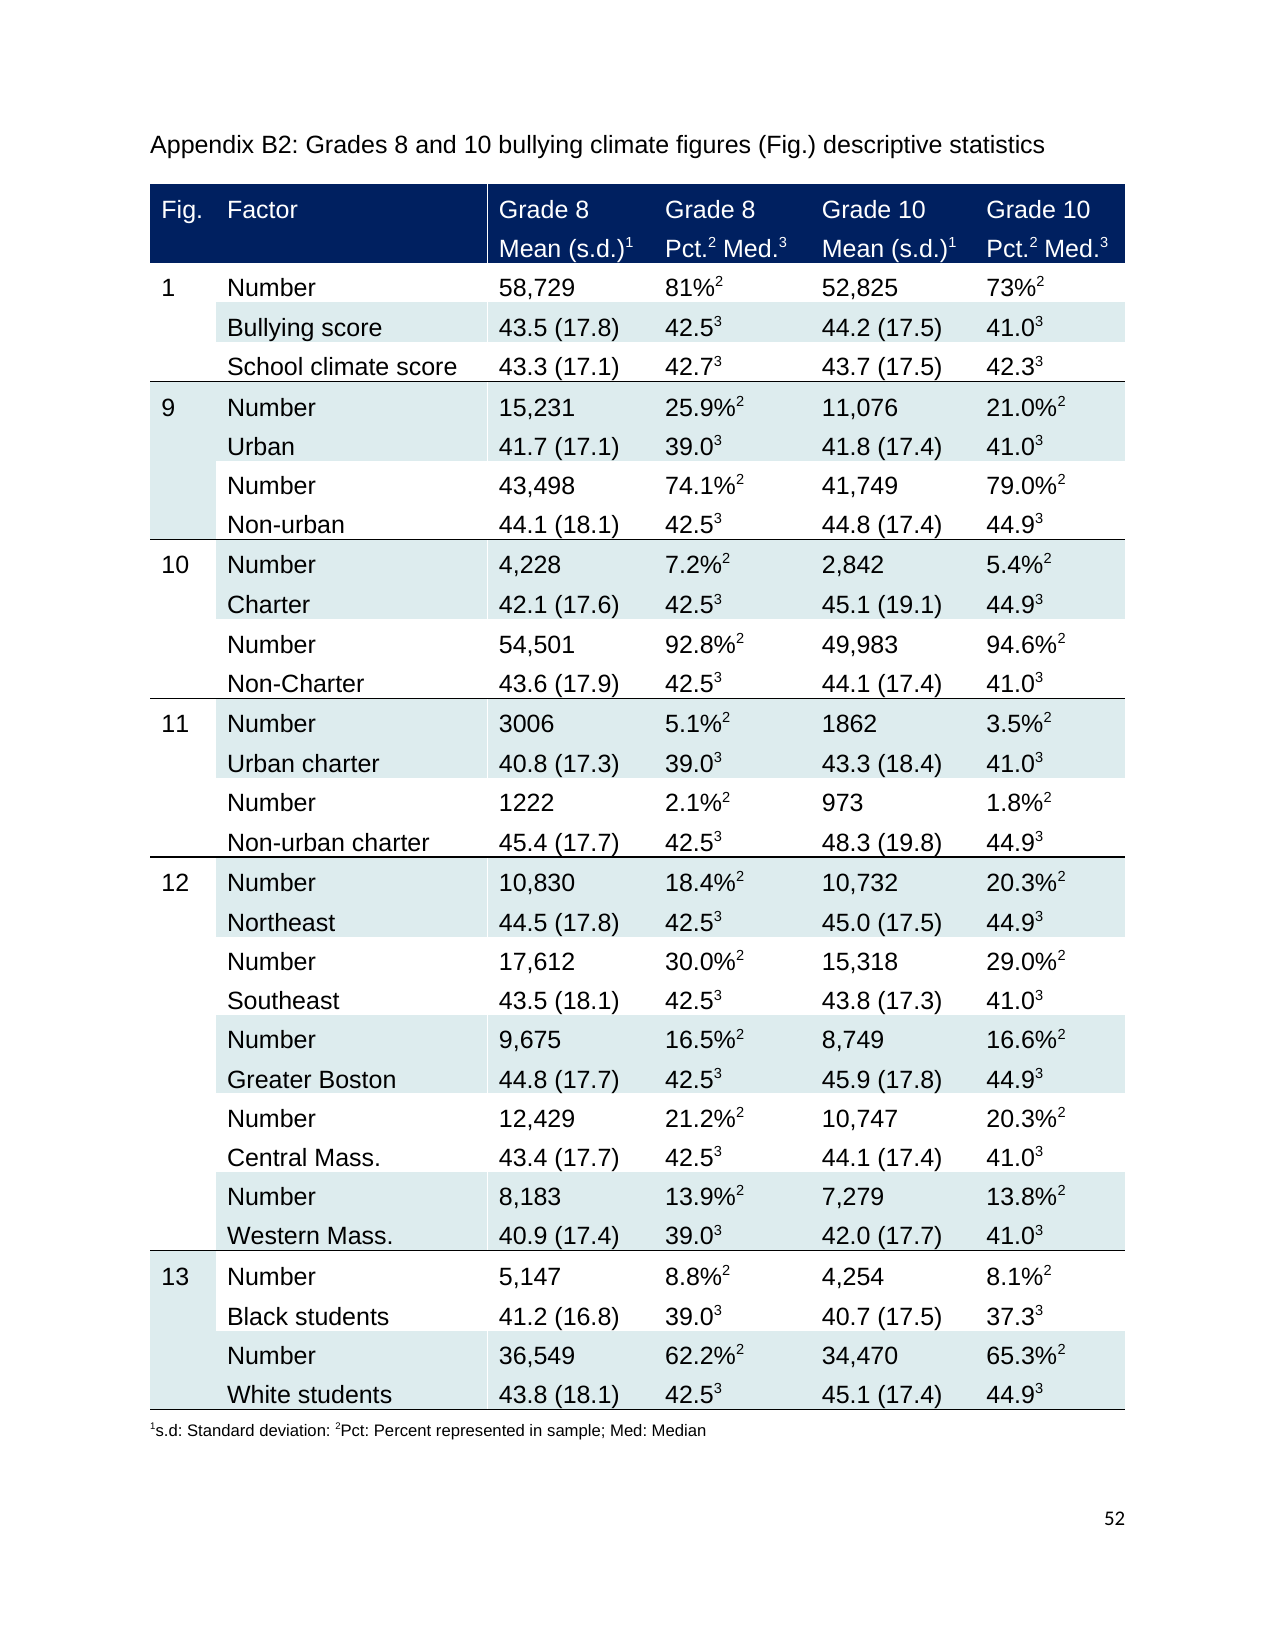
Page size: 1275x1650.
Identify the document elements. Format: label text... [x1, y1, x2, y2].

table_cell 7.2%2 [654, 540, 810, 579]
table_cell 62.2%2 [654, 1331, 810, 1370]
table_cell 9 [150, 382, 216, 539]
table_cell 42.53 [654, 1370, 810, 1409]
table_cell Southeast [216, 976, 487, 1015]
table_cell Number [216, 699, 487, 738]
table_cell 4,228 [488, 540, 654, 579]
table_cell 42.53 [654, 579, 810, 619]
table_cell 11,076 [810, 382, 975, 421]
table_cell 44.8 (17.4) [810, 500, 975, 539]
table_cell Black students [216, 1290, 487, 1331]
table_cell 15,231 [488, 382, 654, 421]
table_cell 8.8%2 [654, 1251, 810, 1290]
table_cell 45.1 (19.1) [810, 579, 975, 619]
table_cell 12 [150, 858, 216, 1250]
table_cell Northeast [216, 897, 487, 937]
table_cell 52,825 [810, 263, 975, 302]
table_cell 4,254 [810, 1251, 975, 1290]
table_cell 65.3%2 [975, 1331, 1125, 1370]
table_cell 41.03 [975, 1133, 1125, 1172]
table_cell 43.3 (18.4) [810, 738, 975, 778]
table_cell Number [216, 1094, 487, 1133]
table_cell 2.1%2 [654, 778, 810, 817]
table_cell 43,498 [488, 461, 654, 500]
table_cell 42.53 [654, 500, 810, 539]
table_cell 13 [150, 1251, 216, 1409]
table_cell Number [216, 382, 487, 421]
table_cell 39.03 [654, 1290, 810, 1331]
table_cell 42.53 [654, 817, 810, 856]
table_cell 5.1%2 [654, 699, 810, 738]
table_cell 2,842 [810, 540, 975, 579]
table_cell 21.0%2 [975, 382, 1125, 421]
table_cell 81%2 [654, 263, 810, 302]
table_cell 45.0 (17.5) [810, 897, 975, 937]
table_cell 8.1%2 [975, 1251, 1125, 1290]
table_cell Non-urban charter [216, 817, 487, 856]
table_cell 37.33 [975, 1290, 1125, 1331]
table_cell 16.6%2 [975, 1015, 1125, 1054]
table_cell Number [216, 858, 487, 897]
table_cell 40.7 (17.5) [810, 1290, 975, 1331]
table_cell 41.03 [975, 738, 1125, 778]
table_cell 1222 [488, 778, 654, 817]
table_cell 41.03 [975, 1211, 1125, 1250]
table_cell Number [216, 461, 487, 500]
table_cell 45.9 (17.8) [810, 1054, 975, 1093]
table_cell 54,501 [488, 619, 654, 658]
table_cell 44.5 (17.8) [488, 897, 654, 937]
table_cell 8,183 [488, 1172, 654, 1211]
table_cell Number [216, 540, 487, 579]
table_cell 48.3 (19.8) [810, 817, 975, 856]
table_header Grade 10 Mean (s.d.)1 [810, 184, 975, 263]
table_cell Number [216, 1015, 487, 1054]
table_cell 7,279 [810, 1172, 975, 1211]
table_cell 44.2 (17.5) [810, 302, 975, 342]
table_cell 44.93 [975, 1054, 1125, 1093]
table_cell 5,147 [488, 1251, 654, 1290]
table_cell 43.5 (17.8) [488, 302, 654, 342]
table_cell 44.93 [975, 500, 1125, 539]
text Appendix B2: Grades 8 and 10 bullying climate figures (Fig.) descriptive statistics [150, 130, 1125, 159]
table_cell 29.0%2 [975, 937, 1125, 976]
table_cell 5.4%2 [975, 540, 1125, 579]
table_cell 11 [150, 699, 216, 856]
table_cell 92.8%2 [654, 619, 810, 658]
table_cell 44.93 [975, 579, 1125, 619]
table_cell Number [216, 619, 487, 658]
table_cell 1 [150, 263, 216, 381]
table_cell 42.53 [654, 1133, 810, 1172]
table_cell 20.3%2 [975, 858, 1125, 897]
table_cell Number [216, 937, 487, 976]
table_cell 49,983 [810, 619, 975, 658]
table_cell 45.1 (17.4) [810, 1370, 975, 1409]
table_cell 43.5 (18.1) [488, 976, 654, 1015]
table_cell 10,732 [810, 858, 975, 897]
table_cell 42.53 [654, 302, 810, 342]
table_cell Greater Boston [216, 1054, 487, 1093]
table_cell 9,675 [488, 1015, 654, 1054]
table_cell Charter [216, 579, 487, 619]
table_cell 13.9%2 [654, 1172, 810, 1211]
table_cell 43.8 (18.1) [488, 1370, 654, 1409]
table_cell 1.8%2 [975, 778, 1125, 817]
table_cell 18.4%2 [654, 858, 810, 897]
table_cell 41.03 [975, 302, 1125, 342]
table_cell 58,729 [488, 263, 654, 302]
table_cell 42.53 [654, 659, 810, 698]
table_cell 44.8 (17.7) [488, 1054, 654, 1093]
table_cell 41.8 (17.4) [810, 421, 975, 461]
table_cell 39.03 [654, 738, 810, 778]
table_cell 10 [150, 540, 216, 698]
table_cell 25.9%2 [654, 382, 810, 421]
table_cell 44.93 [975, 897, 1125, 937]
table_cell 42.1 (17.6) [488, 579, 654, 619]
table_cell 41.03 [975, 421, 1125, 461]
table_cell Bullying score [216, 302, 487, 342]
table_cell Urban [216, 421, 487, 461]
table_cell Central Mass. [216, 1133, 487, 1172]
table_cell 30.0%2 [654, 937, 810, 976]
table_cell 43.3 (17.1) [488, 342, 654, 381]
table_cell 15,318 [810, 937, 975, 976]
table_cell 973 [810, 778, 975, 817]
table_cell 43.4 (17.7) [488, 1133, 654, 1172]
table_cell 44.93 [975, 817, 1125, 856]
table_cell 45.4 (17.7) [488, 817, 654, 856]
table_cell 3.5%2 [975, 699, 1125, 738]
table_cell 41.2 (16.8) [488, 1290, 654, 1331]
table_cell Number [216, 263, 487, 302]
table_cell 41,749 [810, 461, 975, 500]
table_cell 79.0%2 [975, 461, 1125, 500]
table_header Grade 8 Mean (s.d.)1 [488, 184, 654, 263]
table_cell White students [216, 1370, 487, 1409]
table_header Factor [216, 184, 487, 263]
table_cell 44.1 (18.1) [488, 500, 654, 539]
table_cell 36,549 [488, 1331, 654, 1370]
table_cell 41.03 [975, 976, 1125, 1015]
table_cell 42.0 (17.7) [810, 1211, 975, 1250]
table_cell 42.53 [654, 976, 810, 1015]
table_cell Non-Charter [216, 659, 487, 698]
table_cell 1862 [810, 699, 975, 738]
table_cell 94.6%2 [975, 619, 1125, 658]
table_cell 42.73 [654, 342, 810, 381]
table_cell 41.7 (17.1) [488, 421, 654, 461]
table_cell Non-urban [216, 500, 487, 539]
table_cell 74.1%2 [654, 461, 810, 500]
text 1s.d: Standard deviation: 2Pct: Percent represented in sample; Med: Median [150, 1420, 1125, 1439]
table_header Fig. [150, 184, 216, 263]
table_cell Urban charter [216, 738, 487, 778]
table_cell 10,747 [810, 1094, 975, 1133]
table_cell 10,830 [488, 858, 654, 897]
table_cell 3006 [488, 699, 654, 738]
table_cell Number [216, 1251, 487, 1290]
table_cell 44.1 (17.4) [810, 1133, 975, 1172]
table_cell Western Mass. [216, 1211, 487, 1250]
table_cell 8,749 [810, 1015, 975, 1054]
table_cell 41.03 [975, 659, 1125, 698]
table_cell 21.2%2 [654, 1094, 810, 1133]
table_cell 39.03 [654, 1211, 810, 1250]
table_cell 44.1 (17.4) [810, 659, 975, 698]
table_cell 13.8%2 [975, 1172, 1125, 1211]
table_cell 16.5%2 [654, 1015, 810, 1054]
table_cell 17,612 [488, 937, 654, 976]
table_header Grade 10 Pct.2 Med.3 [975, 184, 1125, 263]
table_cell 73%2 [975, 263, 1125, 302]
table_cell 44.93 [975, 1370, 1125, 1409]
table_cell 39.03 [654, 421, 810, 461]
table_cell 40.8 (17.3) [488, 738, 654, 778]
table_cell 12,429 [488, 1094, 654, 1133]
table_cell 43.7 (17.5) [810, 342, 975, 381]
table_cell Number [216, 1172, 487, 1211]
table_cell 34,470 [810, 1331, 975, 1370]
table_cell 42.33 [975, 342, 1125, 381]
table_cell Number [216, 1331, 487, 1370]
table_cell 42.53 [654, 897, 810, 937]
table_cell Number [216, 778, 487, 817]
table_cell 20.3%2 [975, 1094, 1125, 1133]
table_cell 42.53 [654, 1054, 810, 1093]
table_cell 43.8 (17.3) [810, 976, 975, 1015]
table_cell 43.6 (17.9) [488, 659, 654, 698]
table_header Grade 8 Pct.2 Med.3 [654, 184, 810, 263]
table_cell 40.9 (17.4) [488, 1211, 654, 1250]
table_cell School climate score [216, 342, 487, 381]
